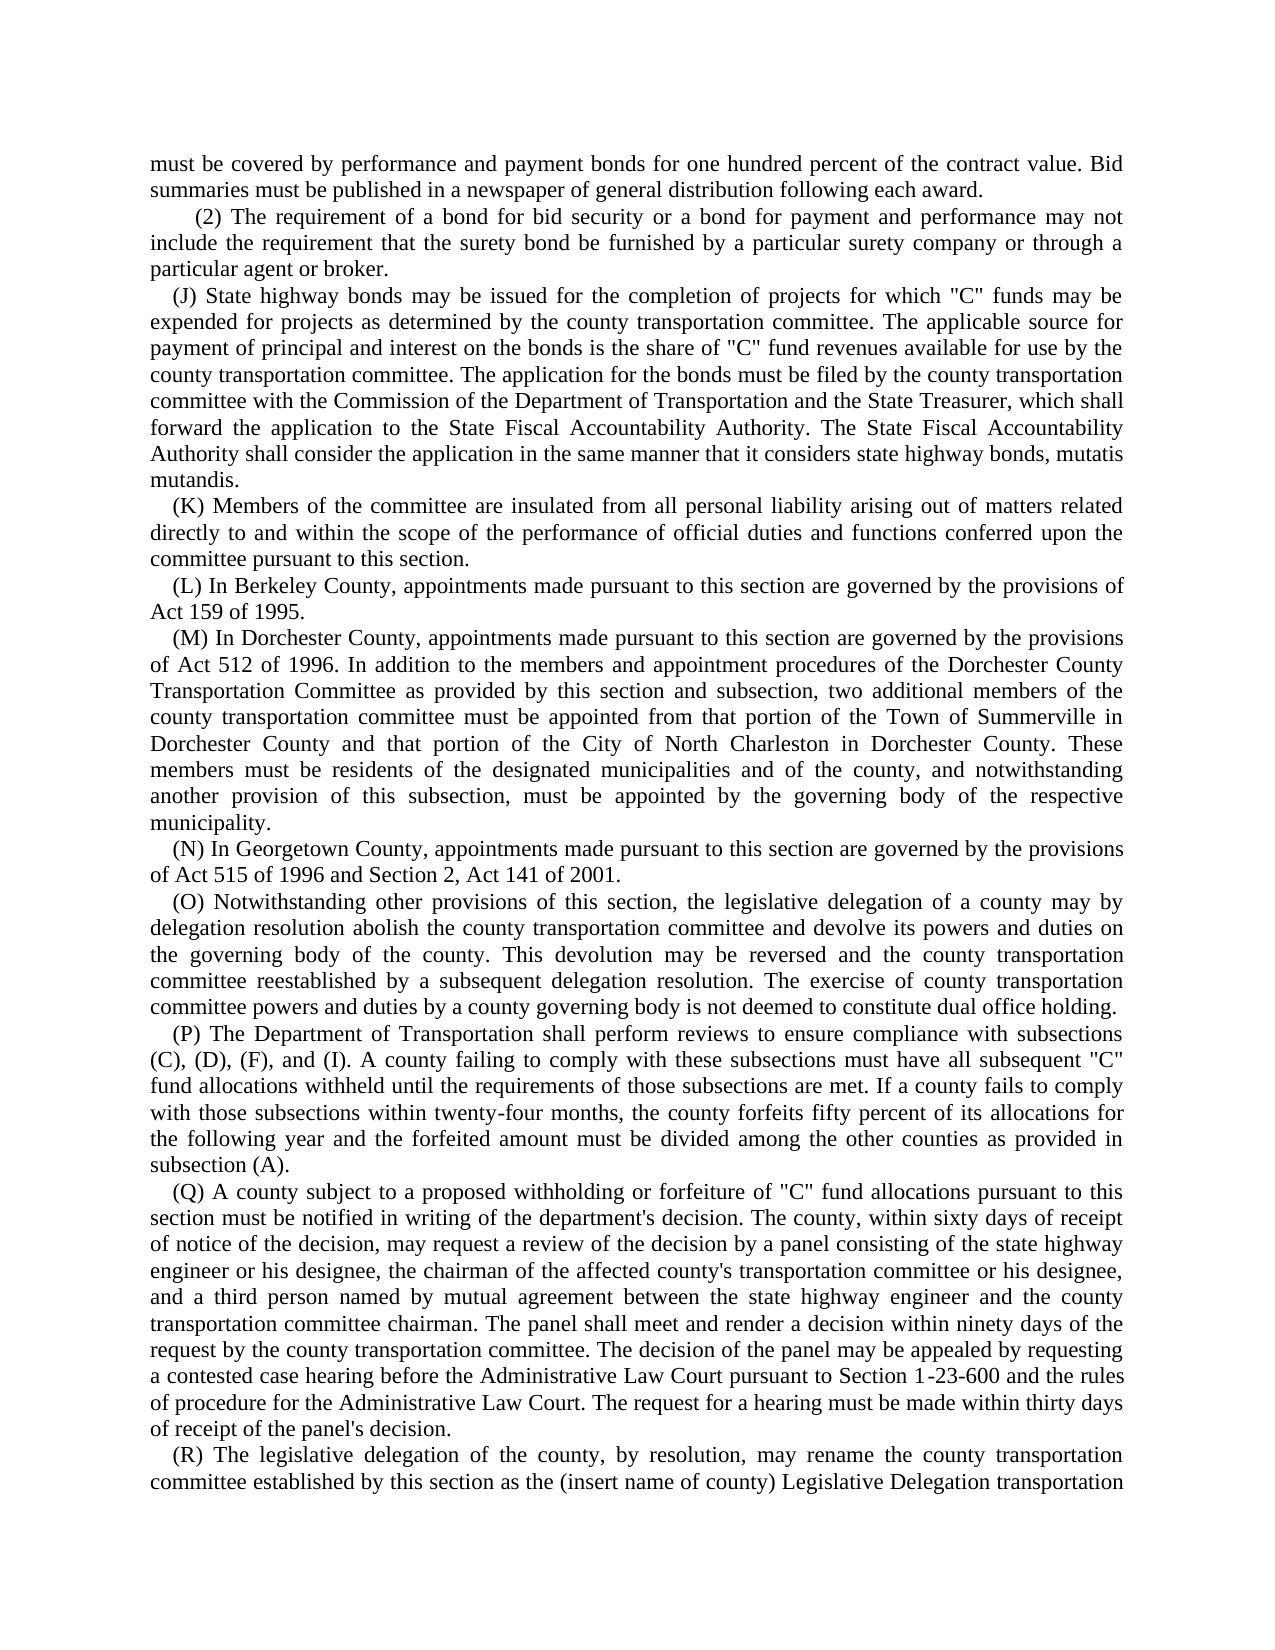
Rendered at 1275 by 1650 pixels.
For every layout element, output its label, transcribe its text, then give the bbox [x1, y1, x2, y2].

text (J) State highway bonds may be issued for the completion of projects for which "C" funds may be expended for projects as determined by the county transportation committee. The applicable source for payment of principal and interest on the bonds is the share of "C" fund revenues available for use by the county transportation committee. The application for the bonds must be filed by the county transportation committee with the Commission of the Department of Transportation and the State Treasurer, which shall forward the application to the State Fiscal Accountability Authority. The State Fiscal Accountability Authority shall consider the application in the same manner that it considers state highway bonds, mutatis mutandis. [150, 282, 1125, 493]
text (L) In Berkeley County, appointments made pursuant to this section are governed by the provisions of Act 159 of 1995. [150, 572, 1125, 624]
text (2) The requirement of a bond for bid security or a bond for payment and performance may not include the requirement that the surety bond be furnished by a particular surety company or through a particular agent or broker. [150, 203, 1125, 282]
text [150, 1441, 1125, 1494]
text (M) In Dorchester County, appointments made pursuant to this section are governed by the provisions of Act 512 of 1996. In addition to the members and appointment procedures of the Dorchester County Transportation Committee as provided by this section and subsection, two additional members of the county transportation committee must be appointed from that portion of the Town of Summerville in Dorchester County and that portion of the City of North Charleston in Dorchester County. These members must be residents of the designated municipalities and of the county, and notwithstanding another provision of this subsection, must be appointed by the governing body of the respective municipality. [150, 624, 1125, 835]
text (Q) A county subject to a proposed withholding or forfeiture of "C" fund allocations pursuant to this section must be notified in writing of the department's decision. The county, within sixty days of receipt of notice of the decision, may request a review of the decision by a panel consisting of the state highway engineer or his designee, the chairman of the affected county's transportation committee or his designee, and a third person named by mutual agreement between the state highway engineer and the county transportation committee chairman. The panel shall meet and render a decision within ninety days of the request by the county transportation committee. The decision of the panel may be appealed by requesting a contested case hearing before the Administrative Law Court pursuant to Section 1-23-600 and the rules of procedure for the Administrative Law Court. The request for a hearing must be made within thirty days of receipt of the panel's decision. [150, 1178, 1125, 1441]
text (K) Members of the committee are insulated from all personal liability arising out of matters related directly to and within the scope of the performance of official duties and functions conferred upon the committee pursuant to this section. [150, 493, 1125, 572]
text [150, 150, 1125, 203]
text (O) Notwithstanding other provisions of this section, the legislative delegation of a county may by delegation resolution abolish the county transportation committee and devolve its powers and duties on the governing body of the county. This devolution may be reversed and the county transportation committee reestablished by a subsequent delegation resolution. The exercise of county transportation committee powers and duties by a county governing body is not deemed to constitute dual office holding. [150, 888, 1125, 1020]
text (N) In Georgetown County, appointments made pursuant to this section are governed by the provisions of Act 515 of 1996 and Section 2, Act 141 of 2001. [150, 835, 1125, 888]
text (P) The Department of Transportation shall perform reviews to ensure compliance with subsections (C), (D), (F), and (I). A county failing to comply with these subsections must have all subsequent "C" fund allocations withheld until the requirements of those subsections are met. If a county fails to comply with those subsections within twenty-four months, the county forfeits fifty percent of its allocations for the following year and the forfeited amount must be divided among the other counties as provided in subsection (A). [150, 1020, 1125, 1178]
